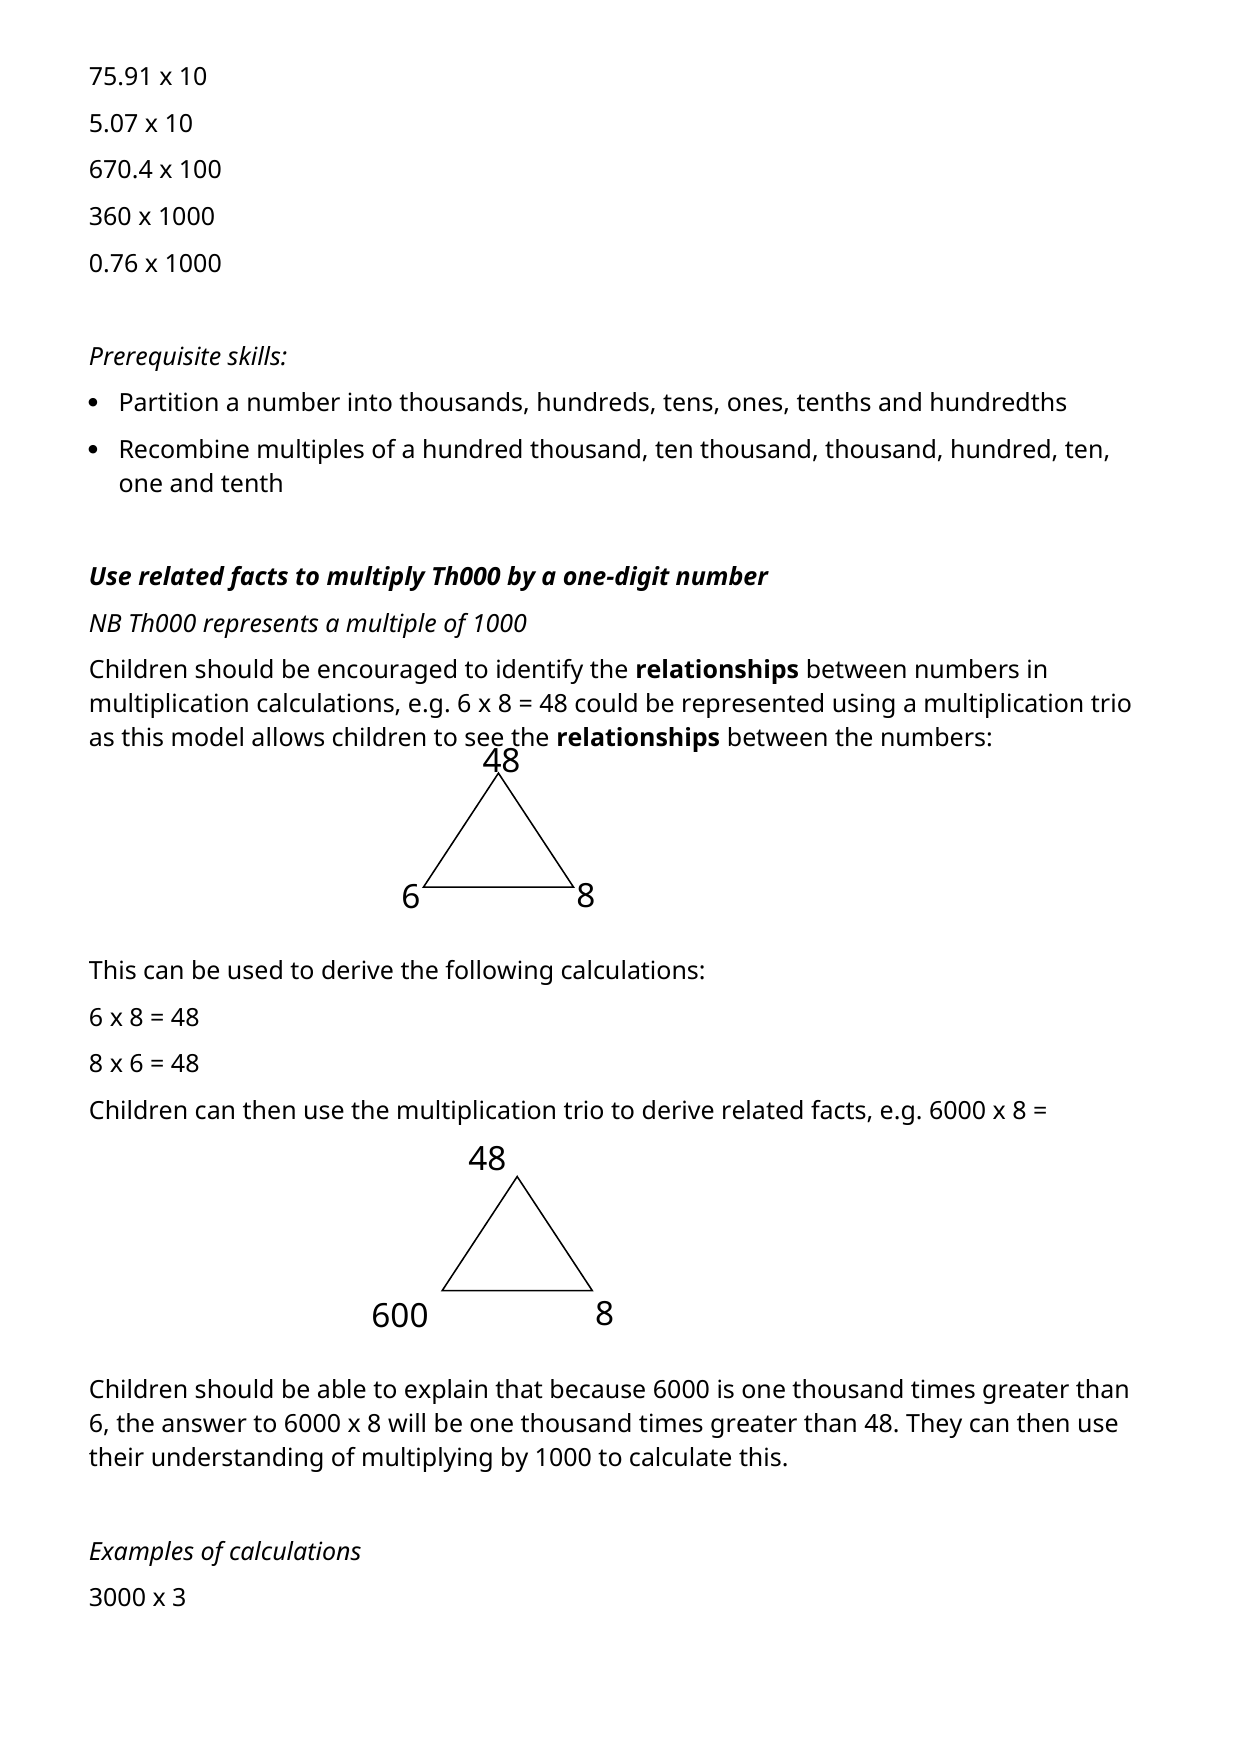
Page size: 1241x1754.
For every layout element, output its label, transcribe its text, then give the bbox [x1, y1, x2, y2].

list Recombine multiples of a hundred thousand, ten thousand, thousand, hundred, ten, one and tenth [89, 432, 1152, 500]
text Prerequisite skills: [89, 338, 1152, 372]
text 670.4 x 100 [89, 152, 1152, 186]
text 0.76 x 1000 [89, 245, 1152, 279]
text 3000 x 3 [89, 1580, 1152, 1614]
text Children should be encouraged to identify the relationships between numbers in multiplication calculations, e.g. 6 x 8 = 48 could be represented using a multiplication trio as this model allows children to see the relationships between the numbers: [89, 652, 1152, 754]
text 75.91 x 10 [89, 59, 1152, 93]
text NB Th000 represents a multiple of 1000 [89, 605, 1152, 639]
text 6 x 8 = 48 [89, 999, 1152, 1033]
text Children should be able to explain that because 6000 is one thousand times greater than 6, the answer to 6000 x 8 will be one thousand times greater than 48. They can then use their understanding of multiplying by 1000 to calculate this. [89, 1372, 1152, 1474]
text 360 x 1000 [89, 199, 1152, 233]
text 5.07 x 10 [89, 106, 1152, 140]
list Partition a number into thousands, hundreds, tens, ones, tenths and hundredths [89, 385, 1152, 419]
text This can be used to derive the following calculations: [89, 953, 1152, 987]
text Use related facts to multiply Th000 by a one-digit number [89, 559, 1152, 593]
text Examples of calculations [89, 1533, 1152, 1567]
text Children can then use the multiplication trio to derive related facts, e.g. 6000 x 8 = [89, 1092, 1152, 1127]
text 8 x 6 = 48 [89, 1046, 1152, 1080]
